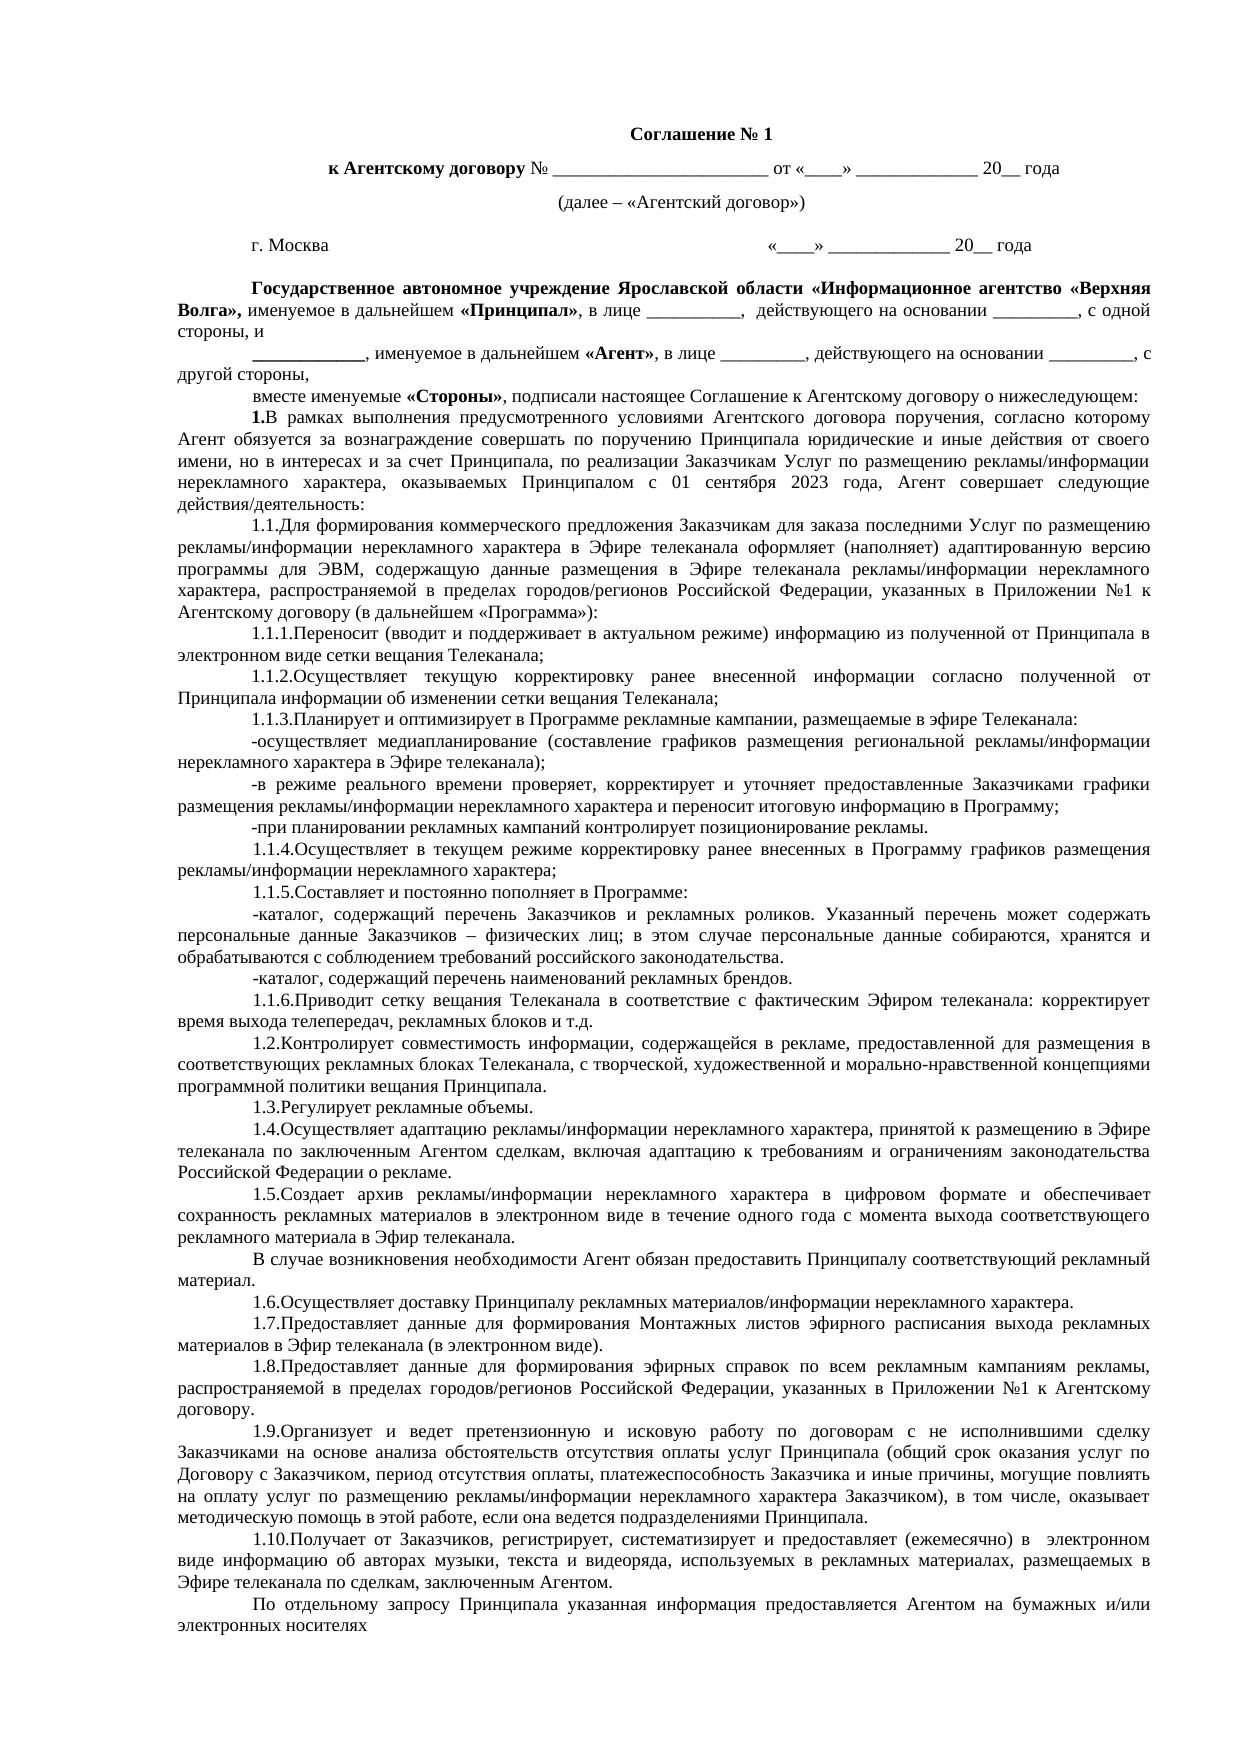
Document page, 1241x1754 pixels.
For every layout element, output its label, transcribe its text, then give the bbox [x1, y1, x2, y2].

text 1.В рамках выполнения предусмотренного условиями Агентского договора поручения, согласно которому Агент обязуется за вознаграждение совершать по поручению Принципала юридические и иные действия от своего имени, но в интересах и за счет Принципала, по реализации Заказчикам Услуг по размещению рекламы/информации нерекламного характера, оказываемых Принципалом с 01 сентября 2023 года, Агент совершает следующие действия/деятельность: [177, 406, 1152, 514]
text В случае возникновения необходимости Агент обязан предоставить Принципалу соответствующий рекламный материал. [177, 1247, 1152, 1291]
text -в режиме реального времени проверяет, корректирует и уточняет предоставленные Заказчиками графики размещения рекламы/информации нерекламного характера и переносит итоговую информацию в Программу; [177, 773, 1152, 816]
text (далее – «Агентский договор») [177, 191, 1152, 212]
text 1.3.Регулирует рекламные объемы. [177, 1096, 1152, 1118]
text -каталог, содержащий перечень Заказчиков и рекламных роликов. Указанный перечень может содержать персональные данные Заказчиков – физических лиц; в этом случае персональные данные собираются, хранятся и обрабатываются с соблюдением требований российского законодательства. [177, 902, 1152, 967]
text -при планировании рекламных кампаний контролирует позиционирование рекламы. [177, 816, 1152, 838]
text 1.1.3.Планирует и оптимизирует в Программе рекламные кампании, размещаемые в эфире Телеканала: [177, 708, 1152, 730]
text 1.6.Осуществляет доставку Принципалу рекламных материалов/информации нерекламного характера. [177, 1291, 1152, 1312]
text 1.2.Контролирует совместимость информации, содержащейся в рекламе, предоставленной для размещения в соответствующих рекламных блоках Телеканала, с творческой, художественной и морально-нравственной концепциями программной политики вещания Принципала. [177, 1032, 1152, 1096]
text 1.7.Предоставляет данные для формирования Монтажных листов эфирного расписания выхода рекламных материалов в Эфир телеканала (в электронном виде). [177, 1312, 1152, 1355]
text 1.1.4.Осуществляет в текущем режиме корректировку ранее внесенных в Программу графиков размещения рекламы/информации нерекламного характера; [177, 838, 1152, 881]
text По отдельному запросу Принципала указанная информация предоставляется Агентом на бумажных и/или электронных носителях [177, 1592, 1152, 1636]
text 1.1.Для формирования коммерческого предложения Заказчикам для заказа последними Услуг по размещению рекламы/информации нерекламного характера в Эфире телеканала оформляет (наполняет) адаптированную версию программы для ЭВМ, содержащую данные размещения в Эфире телеканала рекламы/информации нерекламного характера, распространяемой в пределах городов/регионов Российской Федерации, указанных в Приложении №1 к Агентскому договору (в дальнейшем «Программа»): [177, 514, 1152, 622]
text ____________, именуемое в дальнейшем «Агент», в лице _________, действующего на основании _________, с другой стороны, [177, 342, 1152, 385]
text 1.1.5.Составляет и постоянно пополняет в Программе: [177, 881, 1152, 902]
text 1.1.1.Переносит (вводит и поддерживает в актуальном режиме) информацию из полученной от Принципала в электронном виде сетки вещания Телеканала; [177, 622, 1152, 665]
text 1.10.Получает от Заказчиков, регистрирует, систематизирует и предоставляет (ежемесячно) в электронном виде информацию об авторах музыки, текста и видеоряда, используемых в рекламных материалах, размещаемых в Эфире телеканала по сделкам, заключенным Агентом. [177, 1528, 1152, 1592]
text Соглашение № 1 [177, 123, 1152, 144]
text 1.4.Осуществляет адаптацию рекламы/информации нерекламного характера, принятой к размещению в Эфире телеканала по заключенным Агентом сделкам, включая адаптацию к требованиям и ограничениям законодательства Российской Федерации о рекламе. [177, 1118, 1152, 1183]
text 1.1.6.Приводит сетку вещания Телеканала в соответствие с фактическим Эфиром телеканала: корректирует время выхода телепередач, рекламных блоков и т.д. [177, 989, 1152, 1032]
text 1.9.Организует и ведет претензионную и исковую работу по договорам с не исполнившими сделку Заказчиками на основе анализа обстоятельств отсутствия оплаты услуг Принципала (общий срок оказания услуг по Договору с Заказчиком, период отсутствия оплаты, платежеспособность Заказчика и иные причины, могущие повлиять на оплату услуг по размещению рекламы/информации нерекламного характера Заказчиком), в том числе, оказывает методическую помощь в этой работе, если она ведется подразделениями Принципала. [177, 1420, 1152, 1528]
text 1.5.Создает архив рекламы/информации нерекламного характера в цифровом формате и обеспечивает сохранность рекламных материалов в электронном виде в течение одного года с момента выхода соответствующего рекламного материала в Эфир телеканала. [177, 1183, 1152, 1247]
text г. Москва «____» _____________ 20__ года [177, 234, 1152, 256]
text 1.8.Предоставляет данные для формирования эфирных справок по всем рекламным кампаниям рекламы, распространяемой в пределах городов/регионов Российской Федерации, указанных в Приложении №1 к Агентскому договору. [177, 1355, 1152, 1420]
text Государственное автономное учреждение Ярославской области «Информационное агентство «Верхняя Волга», именуемое в дальнейшем «Принципал», в лице __________, действующего на основании _________, с одной стороны, и [177, 277, 1152, 342]
text -каталог, содержащий перечень наименований рекламных брендов. [177, 967, 1152, 989]
text 1.1.2.Осуществляет текущую корректировку ранее внесенной информации согласно полученной от Принципала информации об изменении сетки вещания Телеканала; [177, 665, 1152, 708]
text к Агентскому договору № _______________________ от «____» _____________ 20__ года [177, 157, 1152, 178]
text -осуществляет медиапланирование (составление графиков размещения региональной рекламы/информации нерекламного характера в Эфире телеканала); [177, 730, 1152, 773]
text вместе именуемые «Стороны», подписали настоящее Соглашение к Агентскому договору о нижеследующем: [177, 385, 1152, 406]
